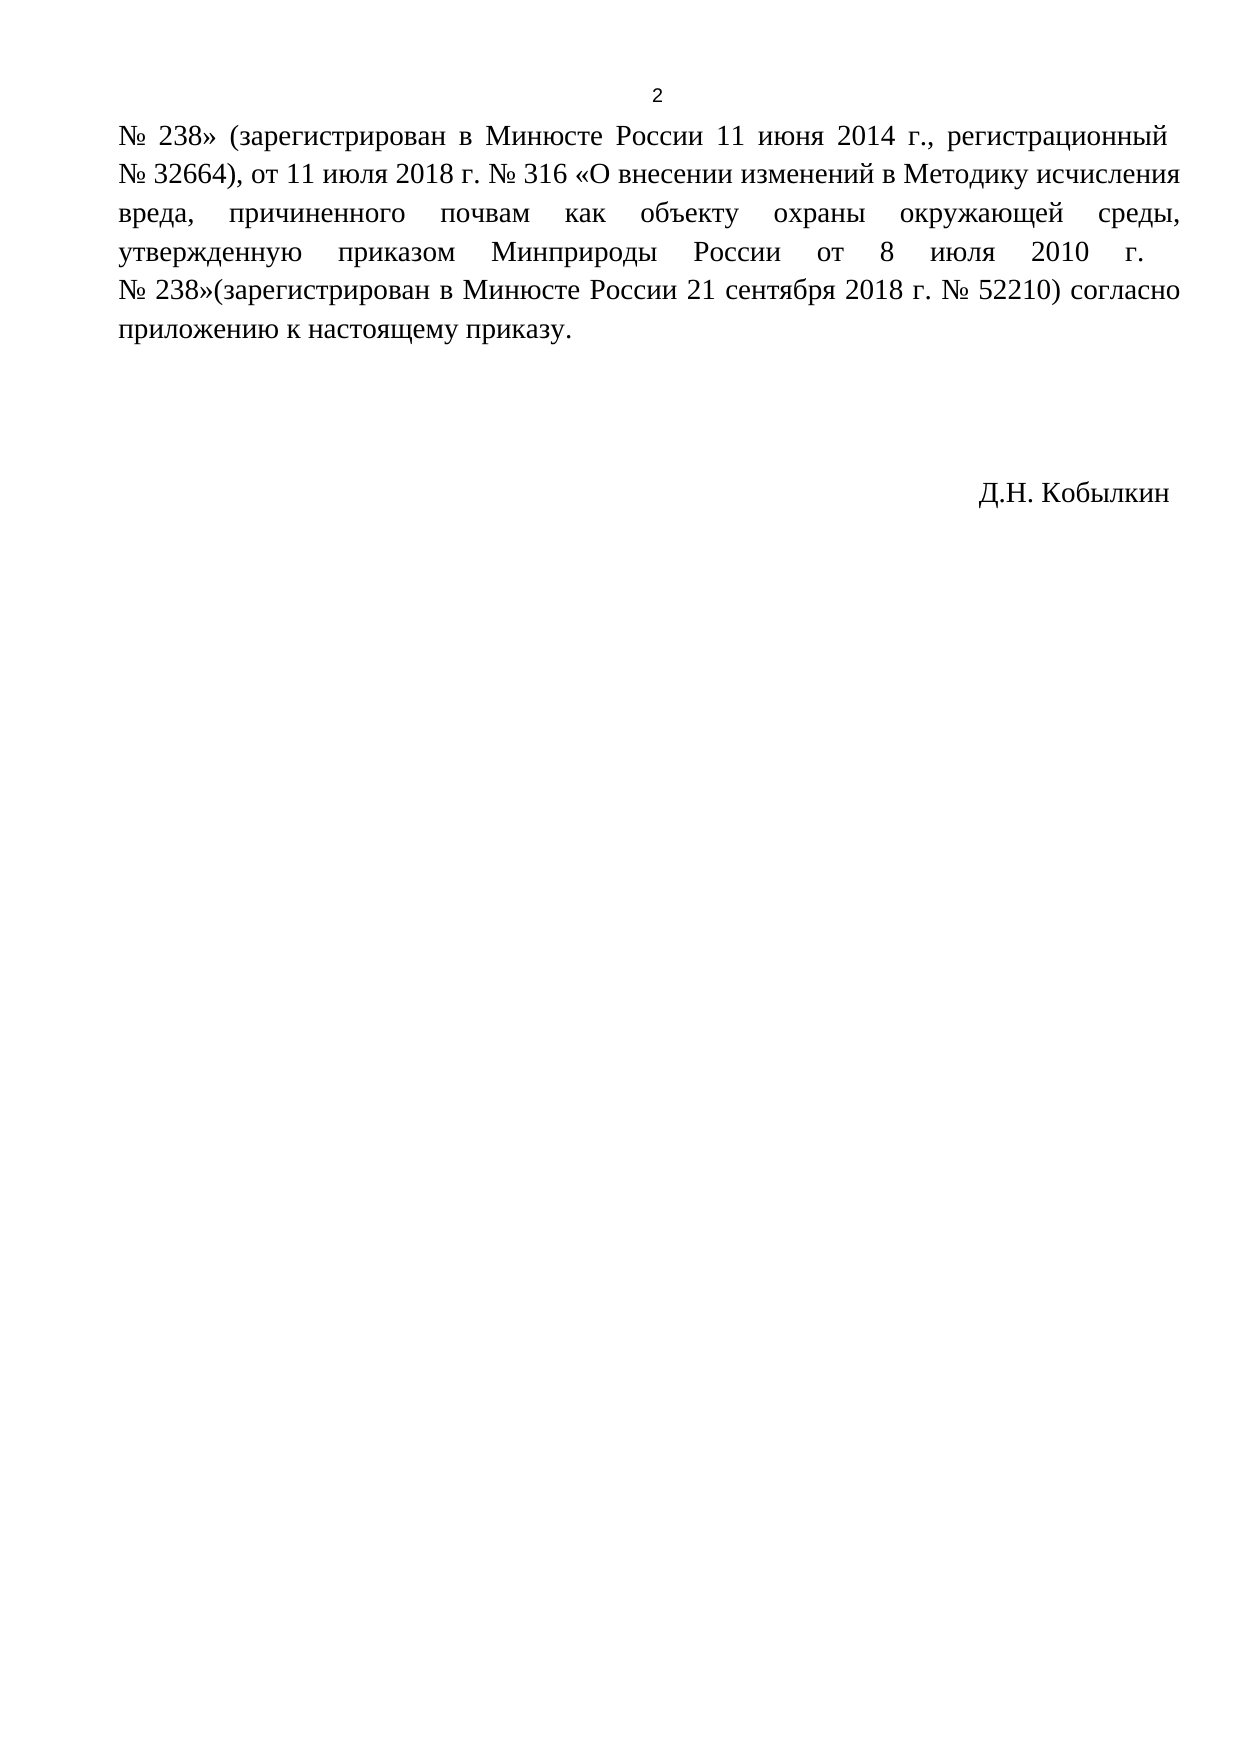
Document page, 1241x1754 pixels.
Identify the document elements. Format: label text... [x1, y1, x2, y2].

text Д.Н. Кобылкин [118, 475, 1181, 508]
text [118, 118, 1181, 344]
